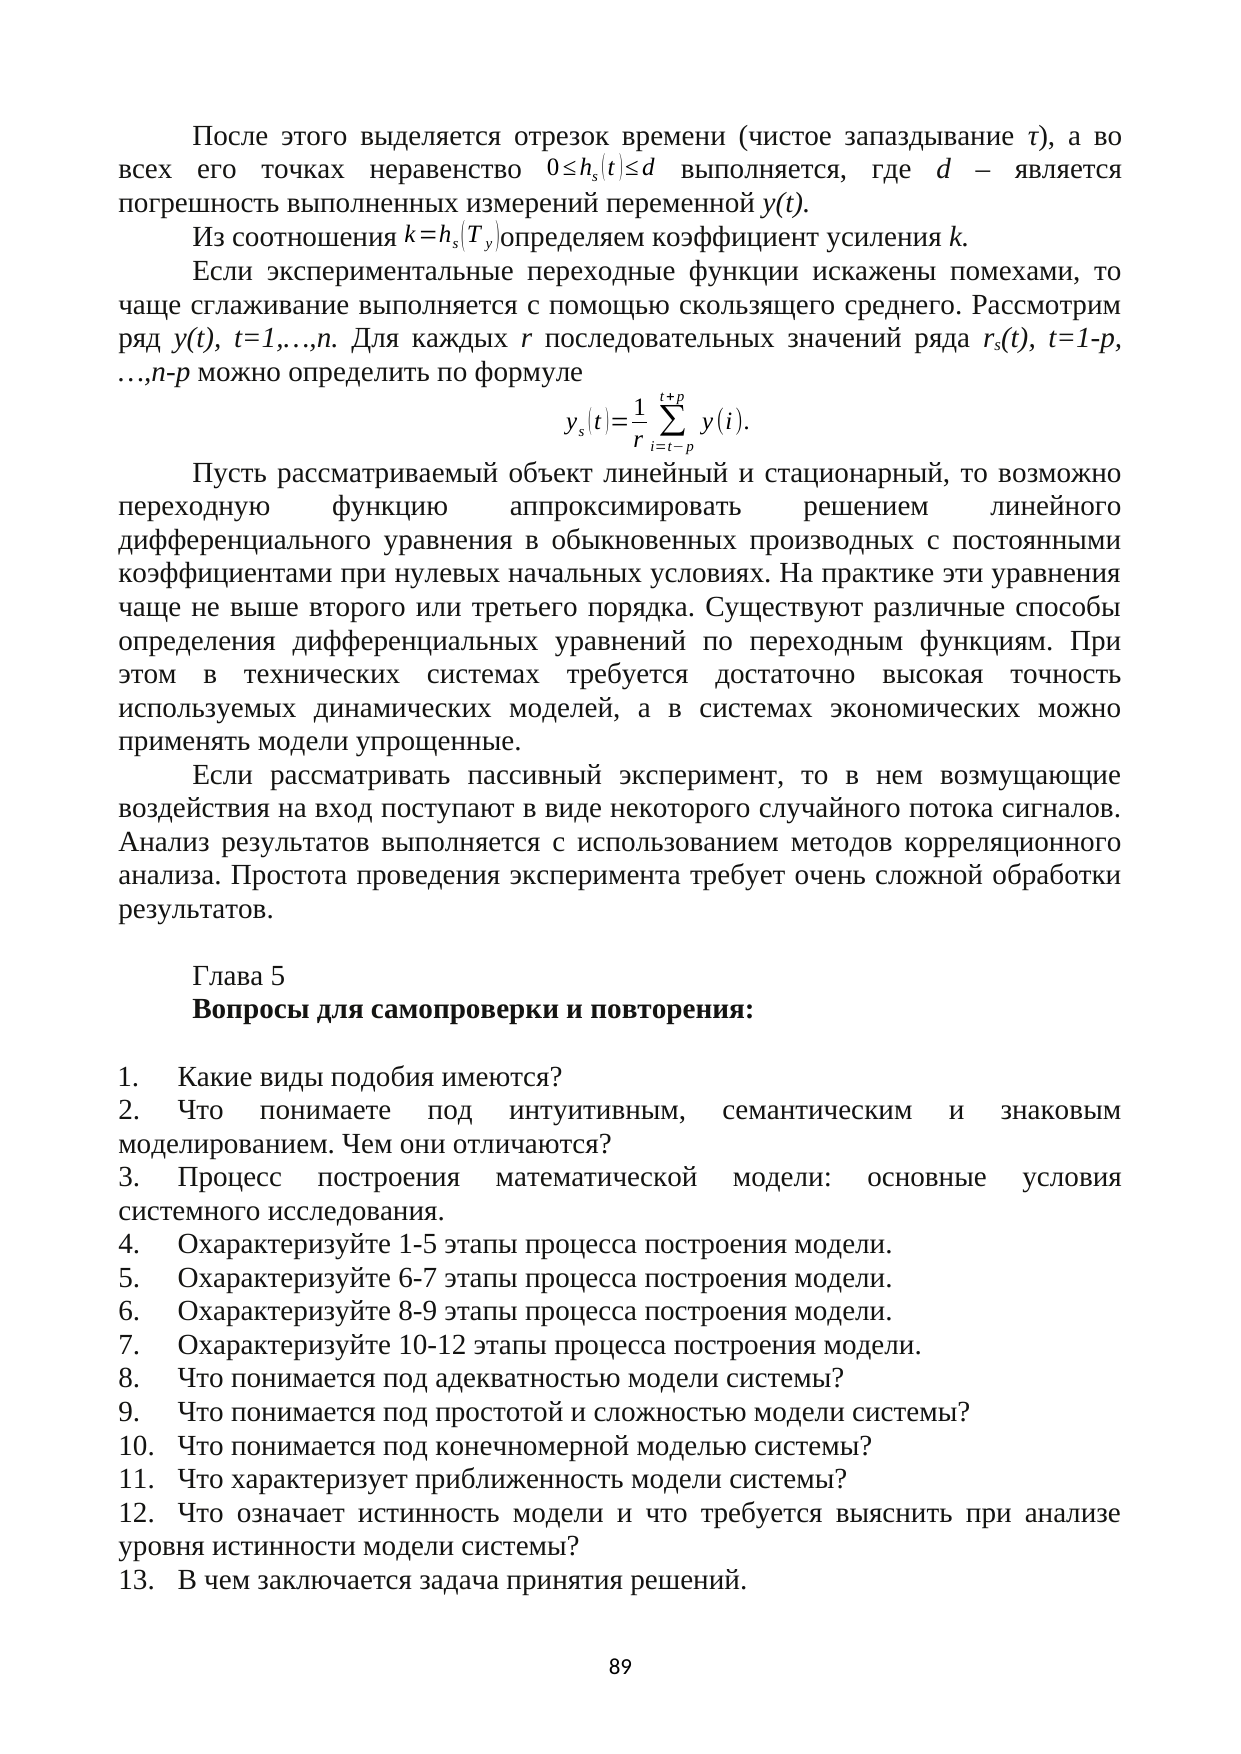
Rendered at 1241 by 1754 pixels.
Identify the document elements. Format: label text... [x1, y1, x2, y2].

list Что понимаете под интуитивным, семантическим и знаковым моделированием. Чем они отличаются? [118, 1092, 1122, 1159]
list Что означает истинность модели и что требуется выяснить при анализе уровня истинности модели системы? [118, 1495, 1122, 1562]
text Если рассматривать пассивный эксперимент, то в нем возмущающие воздействия на вход поступают в виде некоторого случайного потока сигналов. Анализ результатов выполняется с использованием методов корреляционного анализа. Простота проведения эксперимента требует очень сложной обработки результатов. [118, 757, 1122, 924]
text Глава 5 [118, 958, 1122, 992]
list Охарактеризуйте 6-7 этапы процесса построения модели. [118, 1260, 1122, 1293]
list Что понимается под простотой и сложностью модели системы? [118, 1394, 1122, 1428]
text Пусть рассматриваемый объект линейный и стационарный, то возможно переходную функцию аппроксимировать решением линейного дифференциального уравнения в обыкновенных производных с постоянными коэффициентами при нулевых начальных условиях. На практике эти уравнения чаще не выше второго или третьего порядка. Существуют различные способы определения дифференциальных уравнений по переходным функциям. При этом в технических системах требуется достаточно высокая точность используемых динамических моделей, а в системах экономических можно применять модели упрощенные. [118, 455, 1122, 757]
list Какие виды подобия имеются? [117, 1059, 1122, 1092]
list Охарактеризуйте 10-12 этапы процесса построения модели. [118, 1327, 1122, 1361]
list Что понимается под конечномерной моделью системы? [118, 1428, 1122, 1461]
list Процесс построения математической модели: основные условия системного исследования. [118, 1159, 1122, 1226]
text Вопросы для самопроверки и повторения: [118, 992, 1122, 1025]
text Из соотношения определяем коэффициент усиления k. [118, 219, 1122, 253]
list Охарактеризуйте 8-9 этапы процесса построения модели. [118, 1293, 1122, 1327]
text После этого выделяется отрезок времени (чистое запаздывание τ), а во всех его точках неравенство выполняется, где d – является погрешность выполненных измерений переменной y(t). [118, 118, 1122, 219]
list Охарактеризуйте 1-5 этапы процесса построения модели. [118, 1226, 1122, 1260]
list В чем заключается задача принятия решений. [118, 1562, 1122, 1595]
list Что характеризует приближенность модели системы? [118, 1461, 1122, 1495]
text Если экспериментальные переходные функции искажены помехами, то чаще сглаживание выполняется с помощью скользящего среднего. Рассмотрим ряд y(t), t=1,…,n. Для каждых r последовательных значений ряда rs(t), t=1-p,…,n-p можно определить по формуле [118, 253, 1122, 388]
list Что понимается под адекватностью модели системы? [118, 1361, 1122, 1394]
